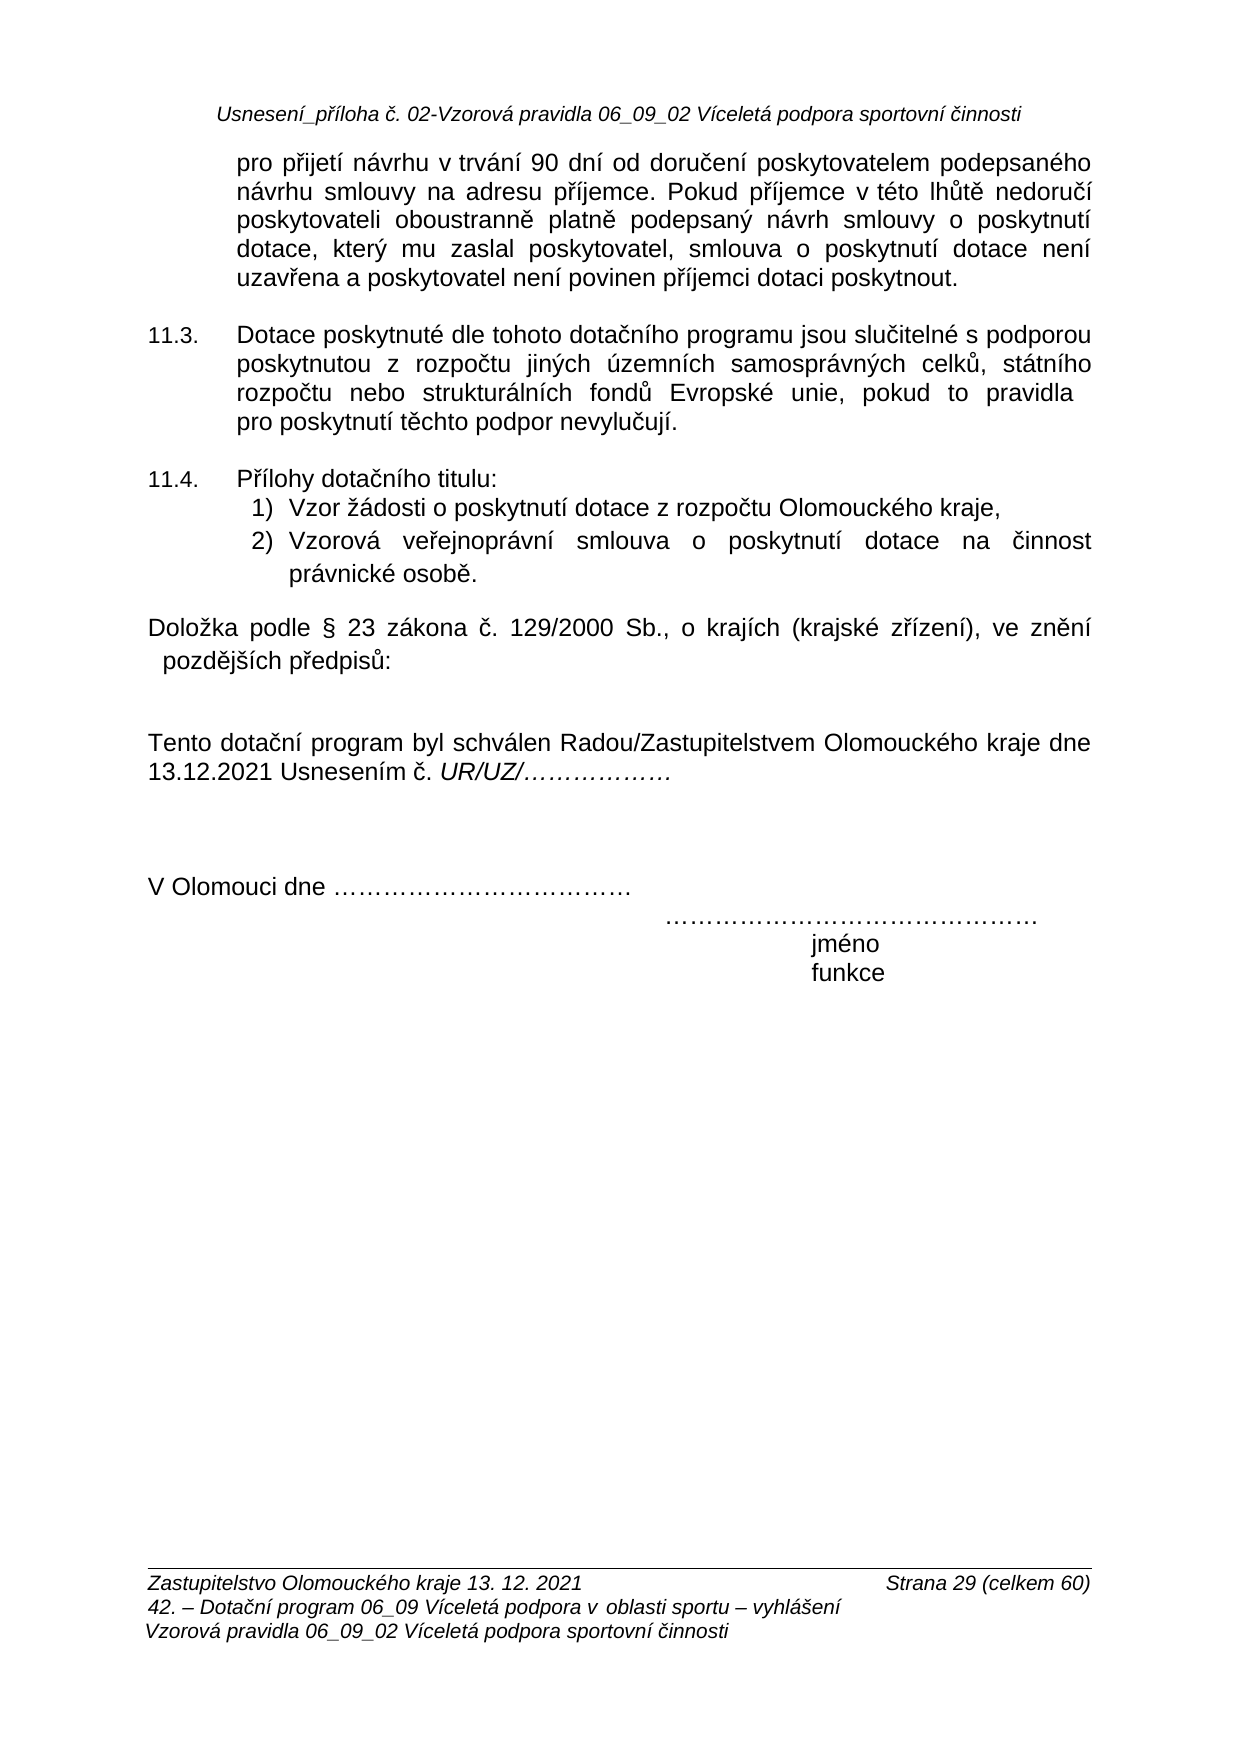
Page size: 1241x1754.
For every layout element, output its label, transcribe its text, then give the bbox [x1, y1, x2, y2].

text jméno [148, 929, 1092, 958]
text Doložka podle § 23 zákona č. 129/2000 Sb., o krajích (krajské zřízení), ve znění pozdějších předpisů: [148, 613, 1092, 674]
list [148, 148, 1092, 291]
text Tento dotační program byl schválen Radou/Zastupitelstvem Olomouckého kraje dne 13.12.2021 Usnesením č. UR/UZ/……………… [148, 728, 1092, 786]
text V Olomouci dne ……………………………… [148, 872, 1092, 901]
list Přílohy dotačního titulu: [148, 464, 1092, 493]
text funkce [148, 958, 1092, 987]
text ……………………………………… [148, 901, 1092, 929]
list Vzor žádosti o poskytnutí dotace z rozpočtu Olomouckého kraje, [251, 493, 1092, 521]
list Vzorová veřejnoprávní smlouva o poskytnutí dotace na činnost právnické osobě. [251, 526, 1092, 587]
list Dotace poskytnuté dle tohoto dotačního programu jsou slučitelné s podporou poskytnutou z rozpočtu jiných územních samosprávných celků, státního rozpočtu nebo strukturálních fondů Evropské unie, pokud to pravidla pro poskytnutí těchto podpor nevylučují. [148, 320, 1092, 435]
